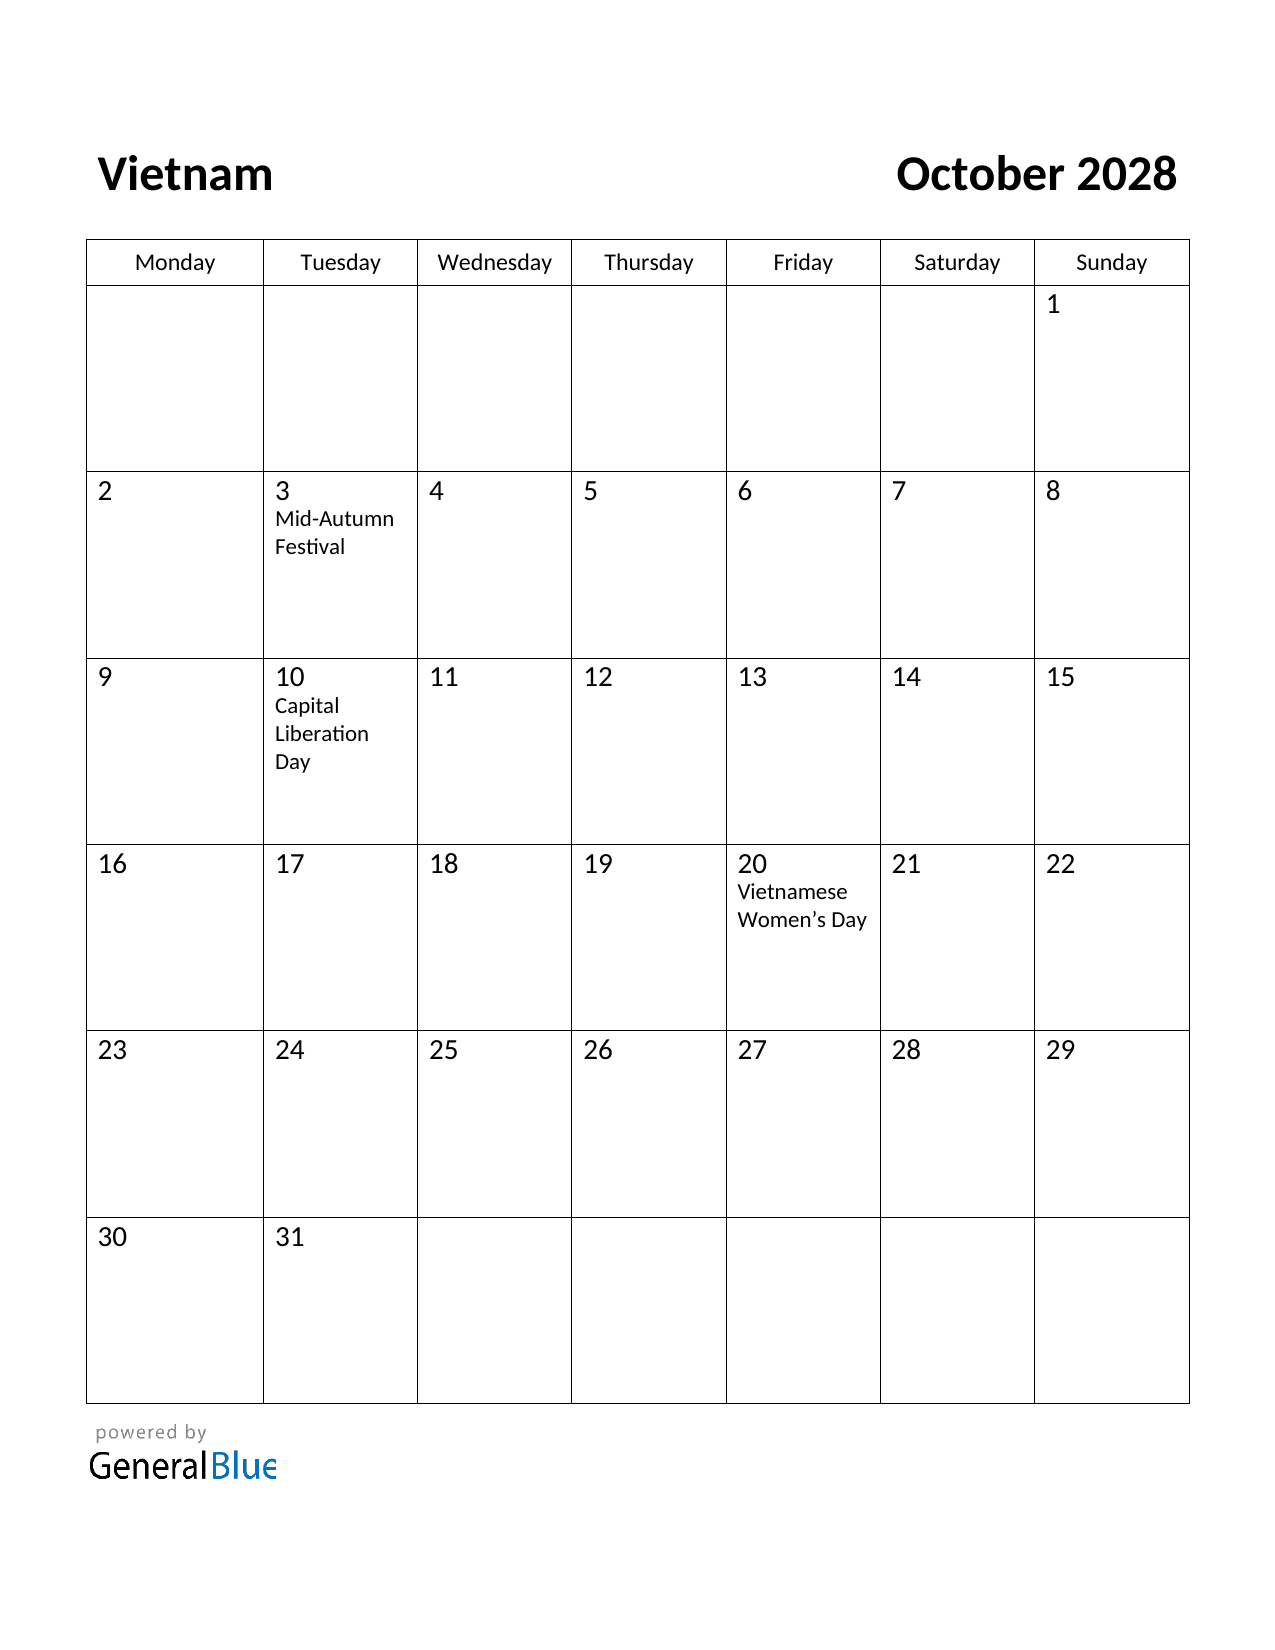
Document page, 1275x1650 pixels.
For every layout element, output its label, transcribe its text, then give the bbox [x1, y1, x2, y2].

table_cell 2 [87, 472, 263, 504]
table_cell Tuesday [264, 240, 417, 284]
table_cell 20 [727, 845, 880, 877]
table_cell [87, 1064, 263, 1217]
table_cell [727, 1218, 880, 1250]
table_cell 19 [572, 845, 726, 877]
table_cell 24 [264, 1031, 417, 1064]
table_cell 31 [264, 1218, 417, 1250]
table_cell [264, 878, 417, 1030]
table_cell [727, 286, 880, 318]
table_cell 18 [418, 845, 571, 877]
table_cell [418, 318, 571, 471]
table_cell [87, 691, 263, 844]
table_cell [418, 1064, 571, 1217]
table_cell [881, 505, 1034, 657]
table_cell [881, 286, 1034, 318]
table_cell [418, 286, 571, 318]
table_cell [87, 1250, 263, 1403]
table_cell [572, 505, 726, 657]
table_cell Vietnamese Women’s Day [727, 878, 880, 1030]
table_cell 4 [418, 472, 571, 504]
table_cell Mid-Autumn Festival [264, 505, 417, 657]
table_cell 25 [418, 1031, 571, 1064]
table_cell 27 [727, 1031, 880, 1064]
table_cell [1035, 878, 1189, 1030]
table_cell [881, 691, 1034, 844]
table_cell 5 [572, 472, 726, 504]
table_cell [572, 691, 726, 844]
table_cell 8 [1035, 472, 1189, 504]
table_cell Sunday [1035, 240, 1189, 284]
table_cell [1035, 318, 1189, 471]
table_cell [881, 318, 1034, 471]
table_header Vietnam [86, 105, 572, 239]
table_cell [418, 691, 571, 844]
table_cell [727, 1250, 880, 1403]
table_cell [572, 1250, 726, 1403]
table_cell 6 [727, 472, 880, 504]
table_cell [727, 505, 880, 657]
table_cell 17 [264, 845, 417, 877]
table_cell 12 [572, 659, 726, 691]
table_cell [572, 1064, 726, 1217]
table_cell [1035, 691, 1189, 844]
table_cell [418, 1250, 571, 1403]
table_cell [572, 878, 726, 1030]
picture [88, 1421, 276, 1484]
table_cell [87, 286, 263, 318]
table_cell [881, 1064, 1034, 1217]
table_cell [86, 1404, 1189, 1502]
table_cell [727, 318, 880, 471]
table_cell [87, 878, 263, 1030]
table_cell [572, 1218, 726, 1250]
table_cell [87, 318, 263, 471]
table_cell 7 [881, 472, 1034, 504]
table_cell 26 [572, 1031, 726, 1064]
table_cell 28 [881, 1031, 1034, 1064]
table_cell [87, 505, 263, 657]
table_cell 30 [87, 1218, 263, 1250]
table_cell [1035, 1250, 1189, 1403]
table_cell Saturday [881, 240, 1034, 284]
table_cell [572, 286, 726, 318]
table_cell [881, 1250, 1034, 1403]
table_cell Thursday [572, 240, 726, 284]
table_cell [1035, 1064, 1189, 1217]
table_cell [264, 1064, 417, 1217]
table_cell 3 [264, 472, 417, 504]
table_cell Friday [727, 240, 880, 284]
table_cell 9 [87, 659, 263, 691]
table_cell 22 [1035, 845, 1189, 877]
table_cell Monday [87, 240, 263, 284]
table_cell 15 [1035, 659, 1189, 691]
table_cell [418, 878, 571, 1030]
table_cell Capital Liberation Day [264, 691, 417, 844]
table_cell [881, 1218, 1034, 1250]
table_cell [1035, 1218, 1189, 1250]
table_cell Wednesday [418, 240, 571, 284]
table_cell 16 [87, 845, 263, 877]
table_cell [727, 691, 880, 844]
table_cell 21 [881, 845, 1034, 877]
table_cell [881, 878, 1034, 1030]
table_cell 23 [87, 1031, 263, 1064]
table_cell 11 [418, 659, 571, 691]
table_cell 14 [881, 659, 1034, 691]
table_cell 10 [264, 659, 417, 691]
table_cell [264, 1250, 417, 1403]
table_cell [264, 318, 417, 471]
table_cell 13 [727, 659, 880, 691]
table_cell [572, 318, 726, 471]
table_cell 29 [1035, 1031, 1189, 1064]
table_cell [418, 505, 571, 657]
table_cell 1 [1035, 286, 1189, 318]
table_header October 2028 [572, 105, 1189, 239]
table_cell [727, 1064, 880, 1217]
table_cell [1035, 505, 1189, 657]
table_cell [264, 286, 417, 318]
table_cell [418, 1218, 571, 1250]
